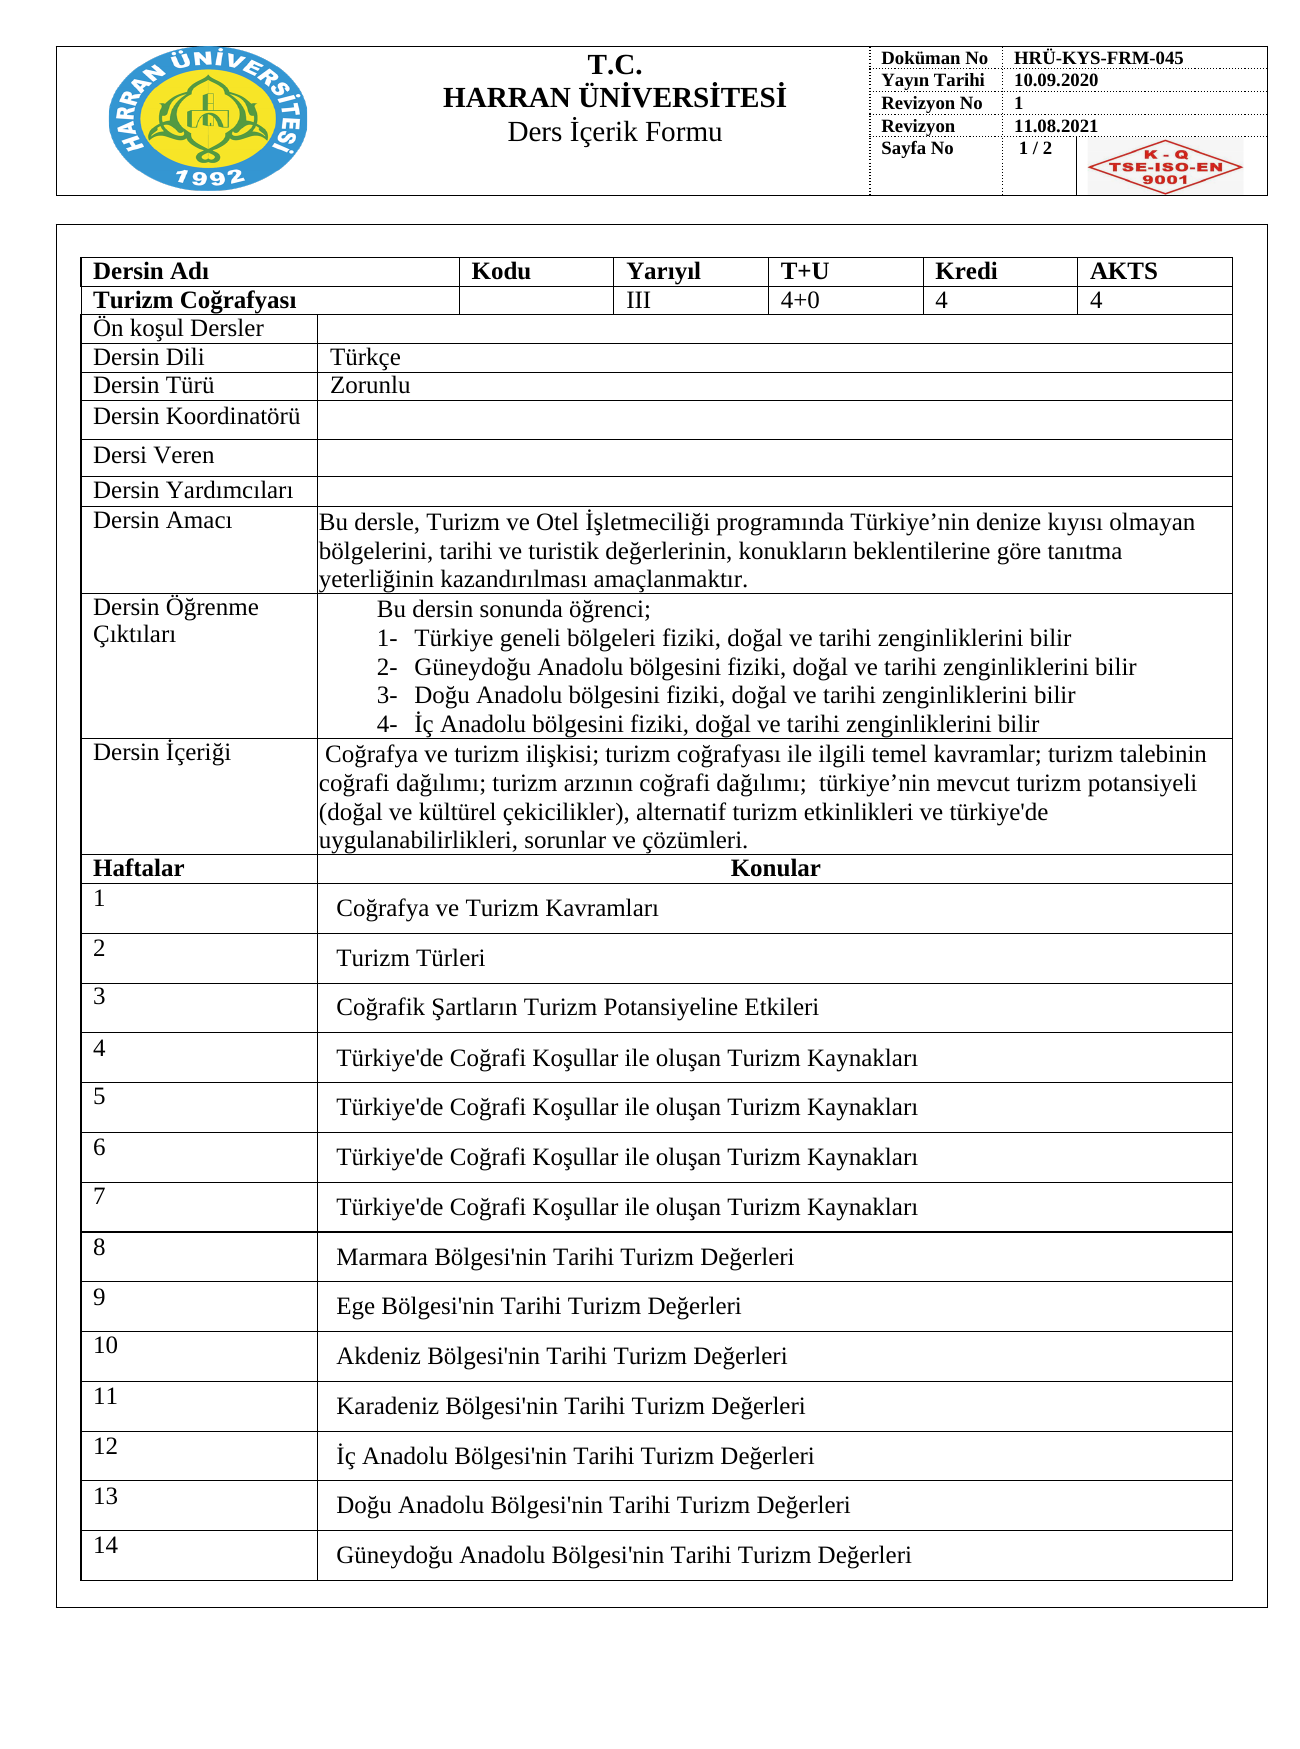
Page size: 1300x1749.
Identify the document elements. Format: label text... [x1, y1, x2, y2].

picture [108, 46, 308, 191]
picture [1087, 137, 1244, 195]
table_header Program Çıktıları ve İlgili Dersin İlişkisi [57, 225, 1267, 1607]
